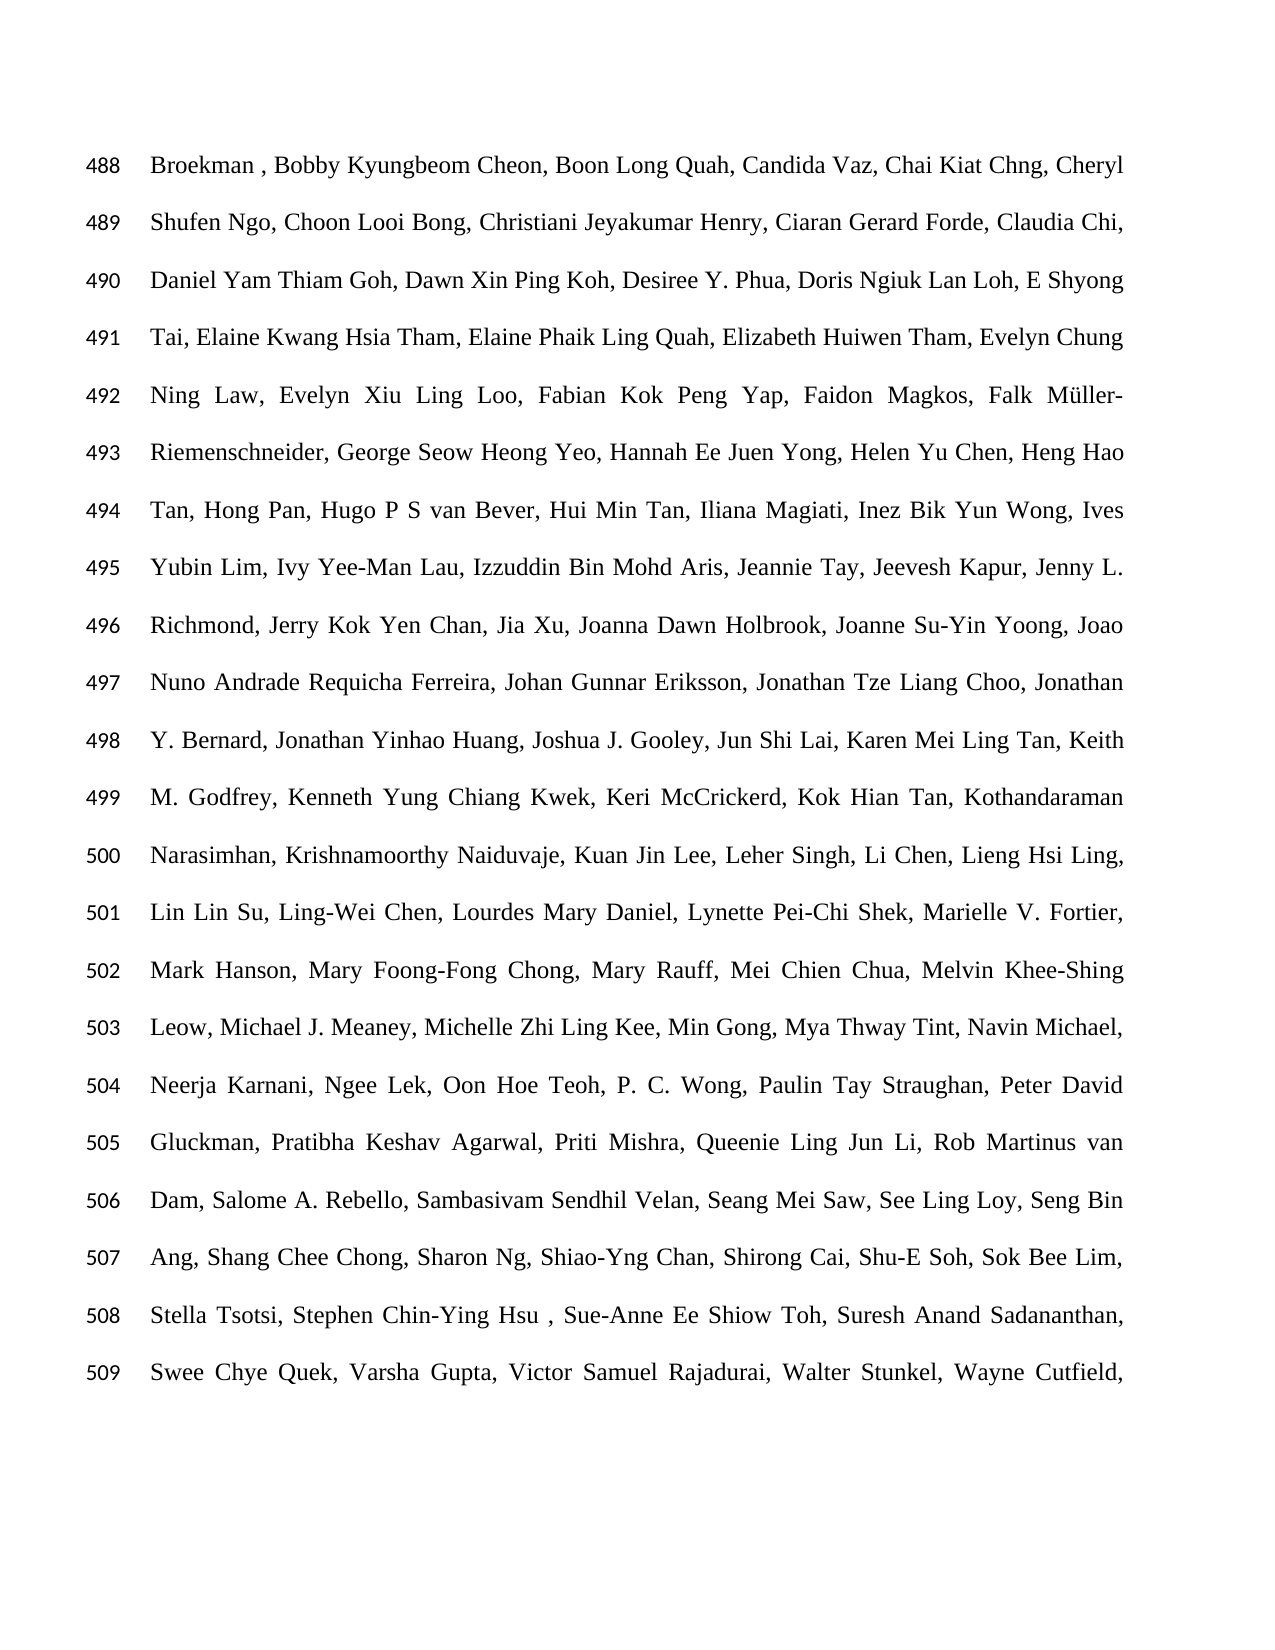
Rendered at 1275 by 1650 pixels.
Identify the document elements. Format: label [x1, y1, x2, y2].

text [150, 150, 1125, 1386]
